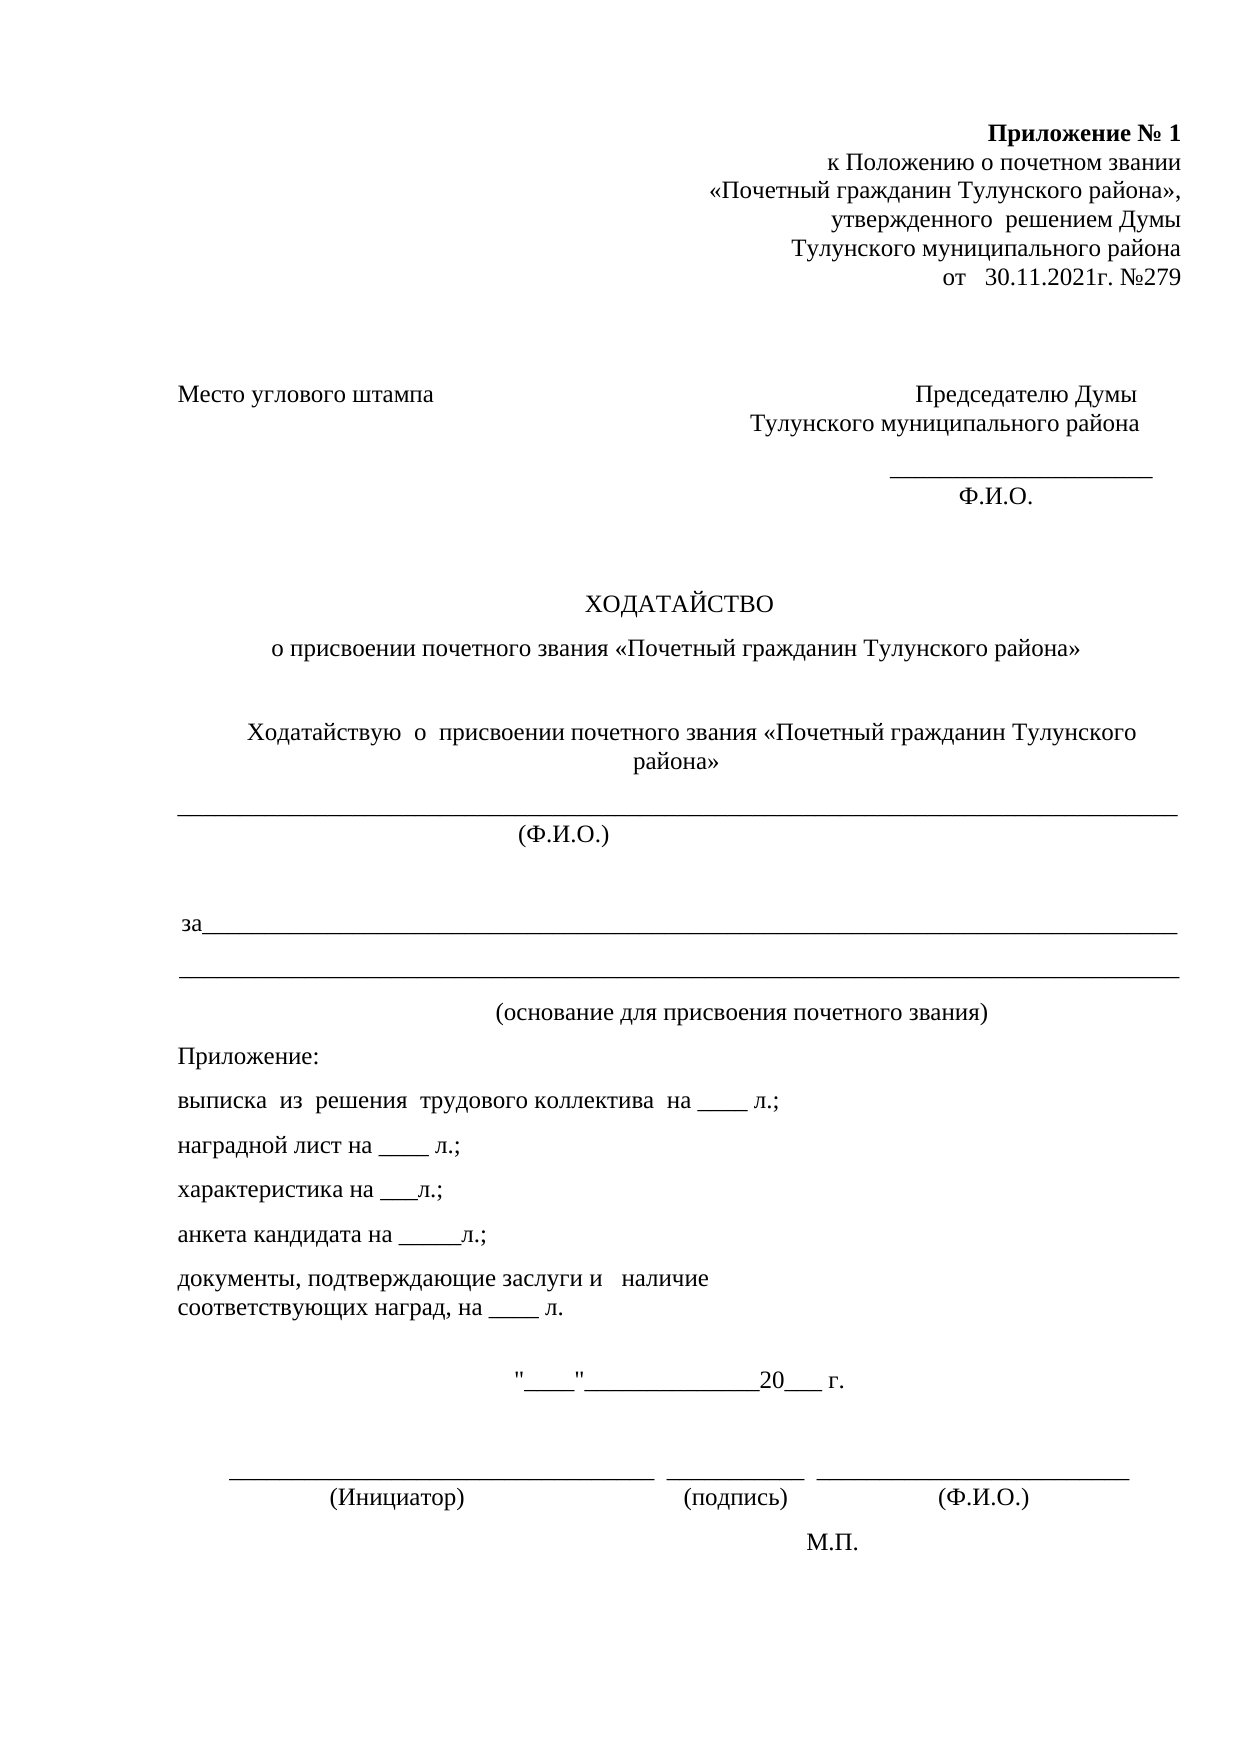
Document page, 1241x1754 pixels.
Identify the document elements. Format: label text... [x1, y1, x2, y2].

text ________________________________________________________________________________ [177, 952, 1181, 981]
text за______________________________________________________________________________ [177, 908, 1181, 937]
text Ходатайствую о присвоении почетного звания «Почетный гражданин Тулунского района» [177, 717, 1181, 775]
text о присвоении почетного звания «Почетный гражданин Тулунского района» [177, 633, 1181, 662]
text анкета кандидата на _____л.; [177, 1219, 1181, 1247]
text утвержденного решением Думы [177, 204, 1181, 233]
text Тулунского муниципального района [177, 233, 1181, 262]
text Место углового штампа Председателю Думы Тулунского муниципального района [177, 379, 1181, 437]
text от 30.11.2021г. №279 [177, 262, 1181, 291]
text «Почетный гражданин Тулунского района», [177, 176, 1181, 204]
text __________________________________ ___________ _________________________ (Инициатор) (подпись) (Ф.И.О.) [177, 1454, 1181, 1511]
text характеристика на ___л.; [177, 1174, 1181, 1203]
text выписка из решения трудового коллектива на ____ л.; [177, 1086, 1181, 1114]
text наградной лист на ____ л.; [177, 1130, 1181, 1159]
text (основание для присвоения почетного звания) [177, 997, 1181, 1026]
text _____________________ [177, 452, 1181, 481]
text ________________________________________________________________________________ (Ф.И.О.) [177, 791, 1181, 848]
text Приложение № 1 [177, 118, 1181, 147]
text ХОДАТАЙСТВО [177, 589, 1181, 618]
text М.П. [177, 1527, 1181, 1556]
text "____"______________20___ г. [177, 1365, 1181, 1394]
text Приложение: [177, 1041, 1181, 1070]
text к Положению о почетном звании [177, 147, 1181, 176]
text документы, подтверждающие заслуги и наличие [177, 1263, 1181, 1292]
text Ф.И.О. [177, 481, 1181, 510]
text соответствующих наград, на ____ л. [177, 1292, 1181, 1321]
